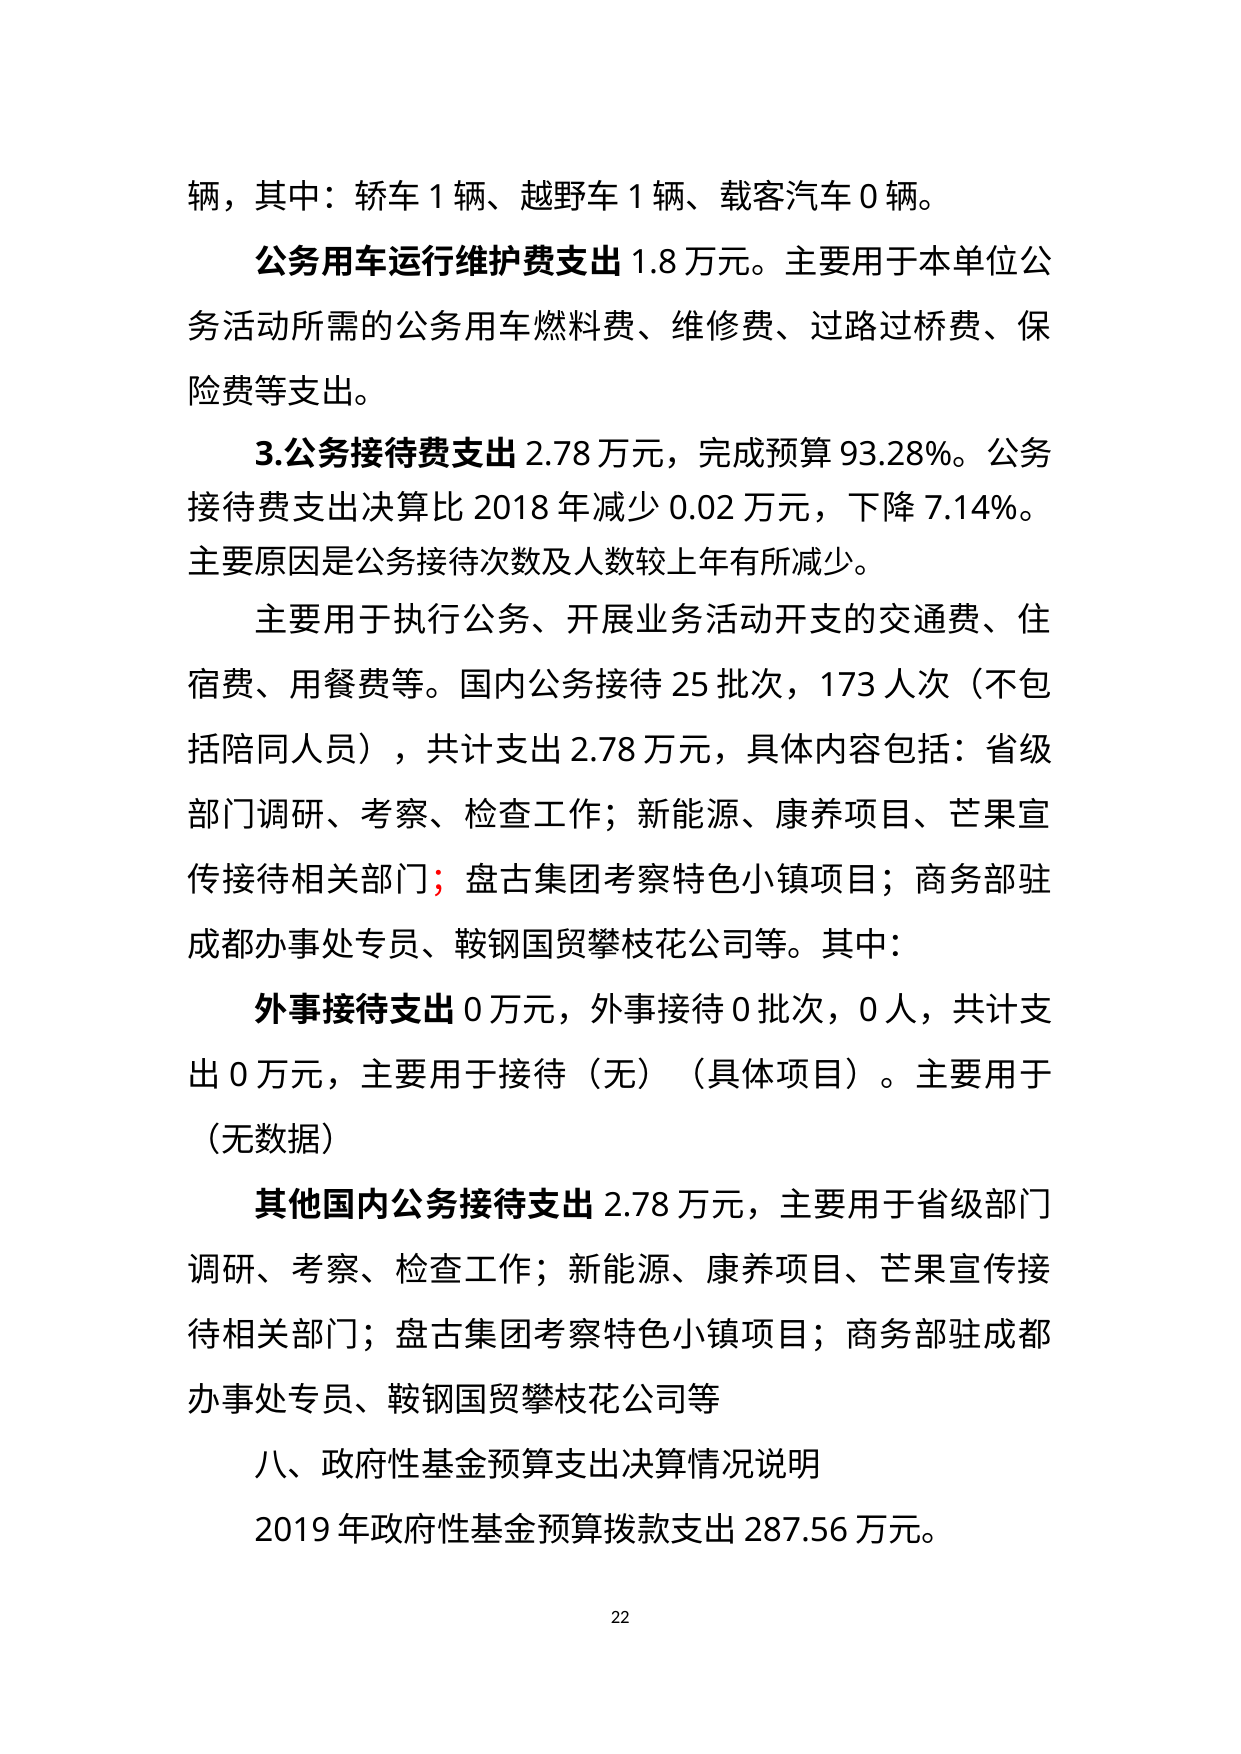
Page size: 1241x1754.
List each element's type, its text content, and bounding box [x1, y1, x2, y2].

text 3.公务接待费支出2.78万元，完成预算93.28%。公务接待费支出决算比2018年减少0.02万元，下降7.14%。主要原因是公务接待次数及人数较上年有所减少。 [187, 422, 1053, 584]
text 2019年政府性基金预算拨款支出287.56万元。 [187, 1494, 1053, 1559]
text 公务用车运行维护费支出1.8万元。主要用于本单位公务活动所需的公务用车燃料费、维修费、过路过桥费、保险费等支出。 [187, 227, 1053, 422]
text 其他国内公务接待支出2.78万元，主要用于省级部门调研、考察、检查工作；新能源、康养项目、芒果宣传接待相关部门；盘古集团考察特色小镇项目；商务部驻成都办事处专员、鞍钢国贸攀枝花公司等 [187, 1169, 1053, 1429]
text 八、政府性基金预算支出决算情况说明 [187, 1429, 1053, 1494]
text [187, 162, 1053, 227]
text 主要用于执行公务、开展业务活动开支的交通费、住宿费、用餐费等。国内公务接待25批次，173人次（不包括陪同人员），共计支出2.78万元，具体内容包括：省级部门调研、考察、检查工作；新能源、康养项目、芒果宣传接待相关部门；盘古集团考察特色小镇项目；商务部驻成都办事处专员、鞍钢国贸攀枝花公司等。其中： [187, 584, 1053, 974]
text 外事接待支出0万元，外事接待0批次，0人，共计支出0万元，主要用于接待（无）（具体项目）。主要用于（无数据） [187, 974, 1053, 1169]
